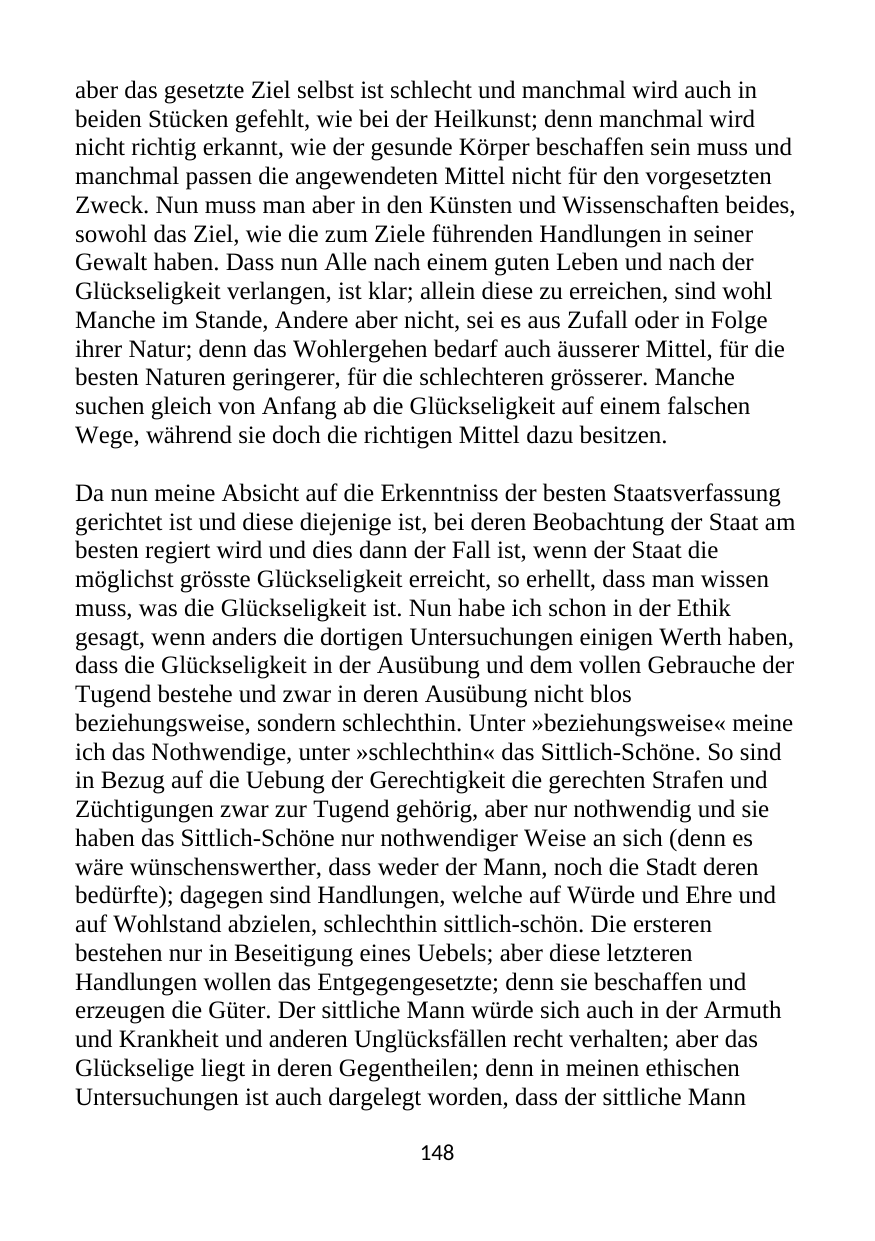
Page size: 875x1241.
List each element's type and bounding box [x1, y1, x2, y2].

text [75, 478, 799, 1110]
text [75, 75, 799, 449]
